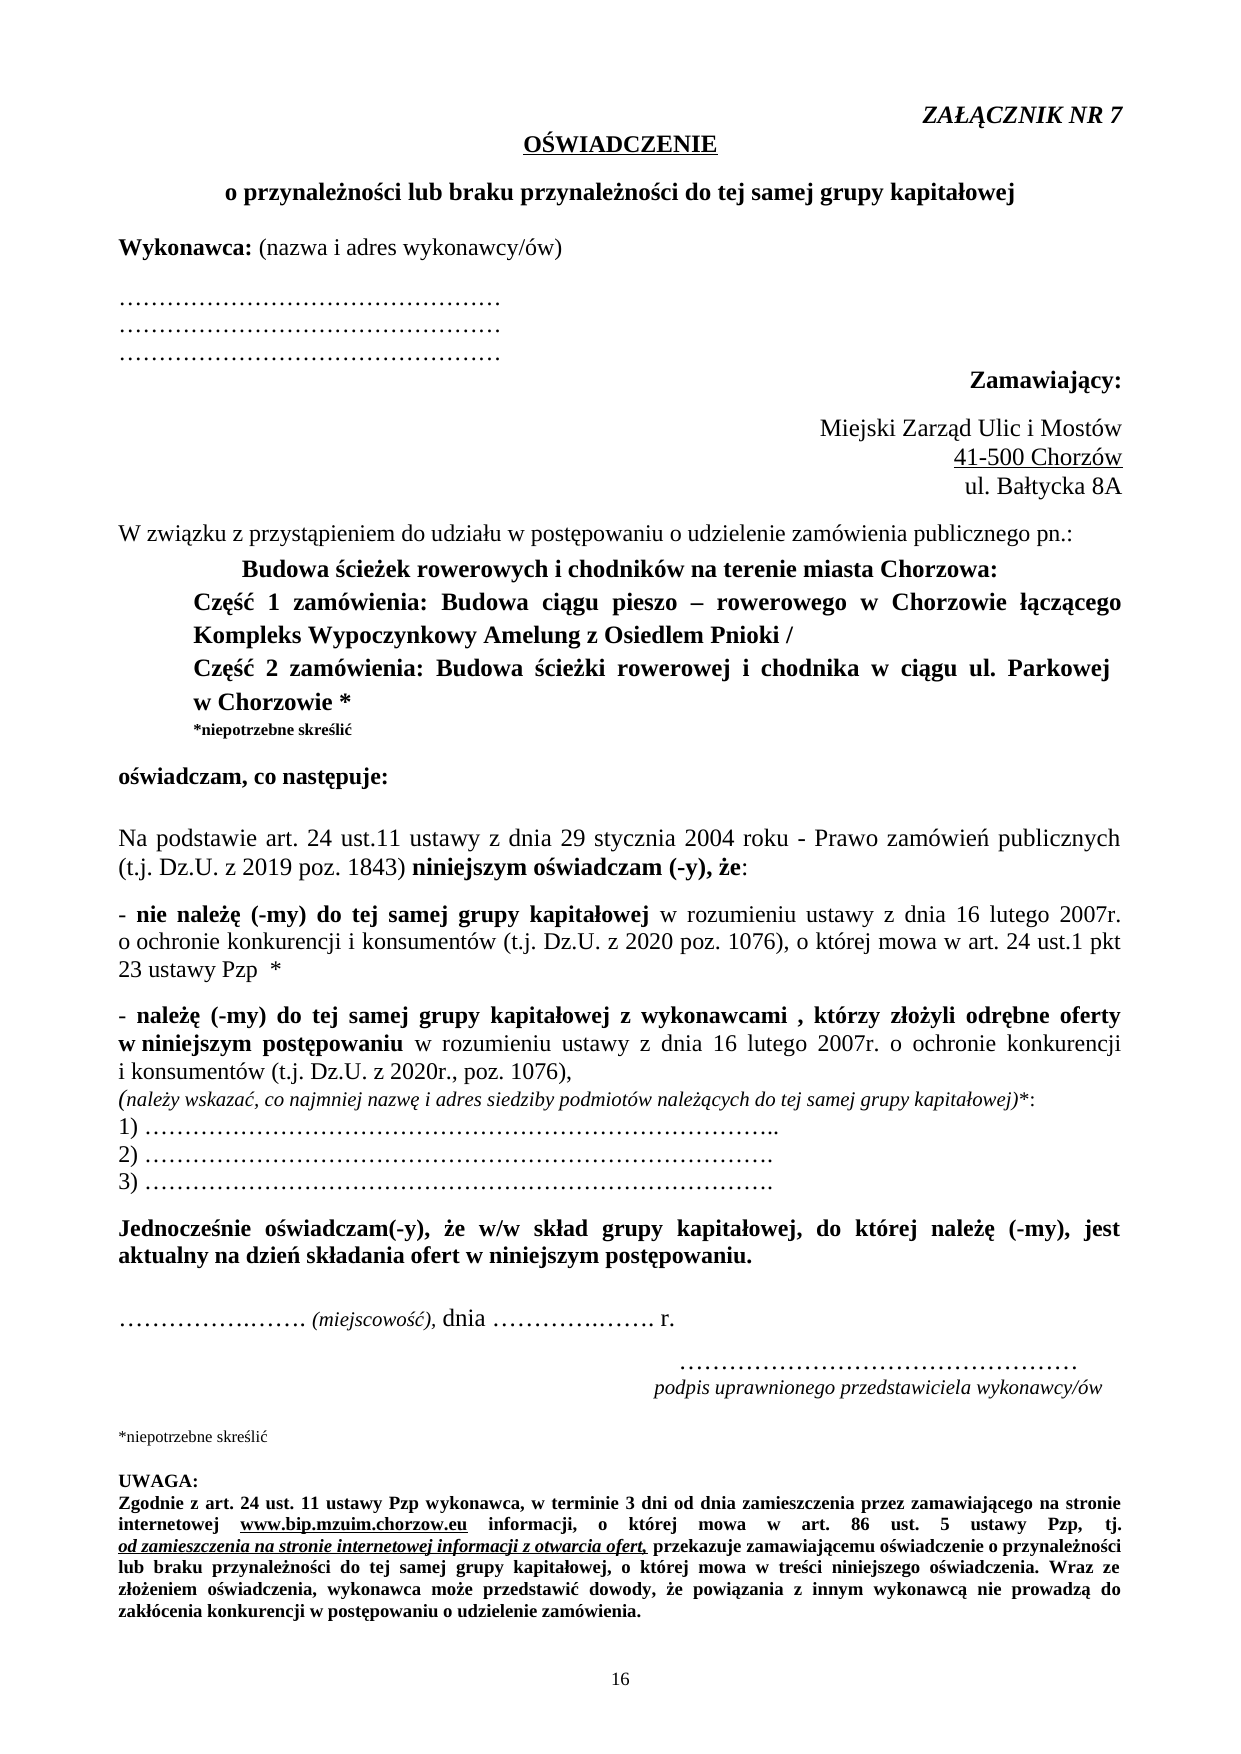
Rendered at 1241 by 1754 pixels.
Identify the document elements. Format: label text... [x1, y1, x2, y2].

text (należy wskazać, co najmniej nazwę i adres siedziby podmiotów należących do tej samej grupy kapitałowej)*: [118, 1084, 1122, 1112]
text - nie należę (-my) do tej samej grupy kapitałowej w rozumieniu ustawy z dnia 16 lutego 2007r. o ochronie konkurencji i konsumentów (t.j. Dz.U. z 2020 poz. 1076), o której mowa w art. 24 ust.1 pkt 23 ustawy Pzp * [118, 899, 1122, 982]
text 1) …………………………………………………………………….. [118, 1112, 1122, 1139]
text ul. Bałtycka 8A [738, 471, 1122, 499]
text OŚWIADCZENIE [118, 129, 1122, 158]
text ………………………………………… [634, 1346, 1122, 1374]
text …………….……. (miejscowość), dnia ………….……. r. [118, 1303, 1122, 1331]
text 3) ……………………………………………………………………. [118, 1167, 1122, 1195]
text W związku z przystąpieniem do udziału w postępowaniu o udzielenie zamówienia publicznego pn.: [118, 519, 1122, 546]
text ……………………………………………………………………………………………………………………………… [118, 283, 502, 365]
text - należę (-my) do tej samej grupy kapitałowej z wykonawcami , którzy złożyli odrębne oferty w niniejszym postępowaniu w rozumieniu ustawy z dnia 16 lutego 2007r. o ochronie konkurencji i konsumentów (t.j. Dz.U. z 2020r., poz. 1076), [118, 1002, 1122, 1084]
text UWAGA: [118, 1470, 1122, 1492]
text 2) ……………………………………………………………………. [118, 1139, 1122, 1167]
text oświadczam, co następuje: [118, 762, 1122, 790]
text o przynależności lub braku przynależności do tej samej grupy kapitałowej [118, 177, 1122, 206]
text Jednocześnie oświadczam(-y), że w/w skład grupy kapitałowej, do której należę (-my), jest aktualny na dzień składania ofert w niniejszym postępowaniu. [118, 1214, 1122, 1269]
list *niepotrzebne skreślić [193, 719, 1122, 739]
list Część 1 zamówienia: Budowa ciągu pieszo – rowerowego w Chorzowie łączącego Kompleks Wypoczynkowy Amelung z Osiedlem Pnioki / [193, 587, 1122, 649]
text Miejski Zarząd Ulic i Mostów [738, 413, 1122, 442]
list Część 2 zamówienia: Budowa ścieżki rowerowej i chodnika w ciągu ul. Parkowej w Chorzowie * [193, 653, 1122, 715]
text *niepotrzebne skreślić [118, 1427, 1122, 1446]
text 41-500 Chorzów [738, 442, 1122, 471]
text Wykonawca: (nazwa i adres wykonawcy/ów) [118, 233, 1122, 261]
text Zamawiający: [664, 365, 1122, 394]
text Na podstawie art. 24 ust.11 ustawy z dnia 29 stycznia 2004 roku - Prawo zamówień publicznych (t.j. Dz.U. z 2019 poz. 1843) niniejszym oświadczam (-y), że: [118, 823, 1122, 880]
text ZAŁĄCZNIK NR 7 [118, 100, 1122, 129]
text Zgodnie z art. 24 ust. 11 ustawy Pzp wykonawca, w terminie 3 dni od dnia zamieszczenia przez zamawiającego na stronie internetowej www.bip.mzuim.chorzow.eu informacji, o której mowa w art. 86 ust. 5 ustawy Pzp, tj. od zamieszczenia na stronie internetowej informacji z otwarcia ofert, przekazuje zamawiającemu oświadczenie o przynależności lub braku przynależności do tej samej grupy kapitałowej, o której mowa w treści niniejszego oświadczenia. Wraz ze złożeniem oświadczenia, wykonawca może przedstawić dowody, że powiązania z innym wykonawcą nie prowadzą do zakłócenia konkurencji w postępowaniu o udzielenie zamówienia. [118, 1492, 1122, 1621]
text podpis uprawnionego przedstawiciela wykonawcy/ów [634, 1374, 1122, 1399]
text Budowa ścieżek rowerowych i chodników na terenie miasta Chorzowa: [118, 554, 1122, 583]
